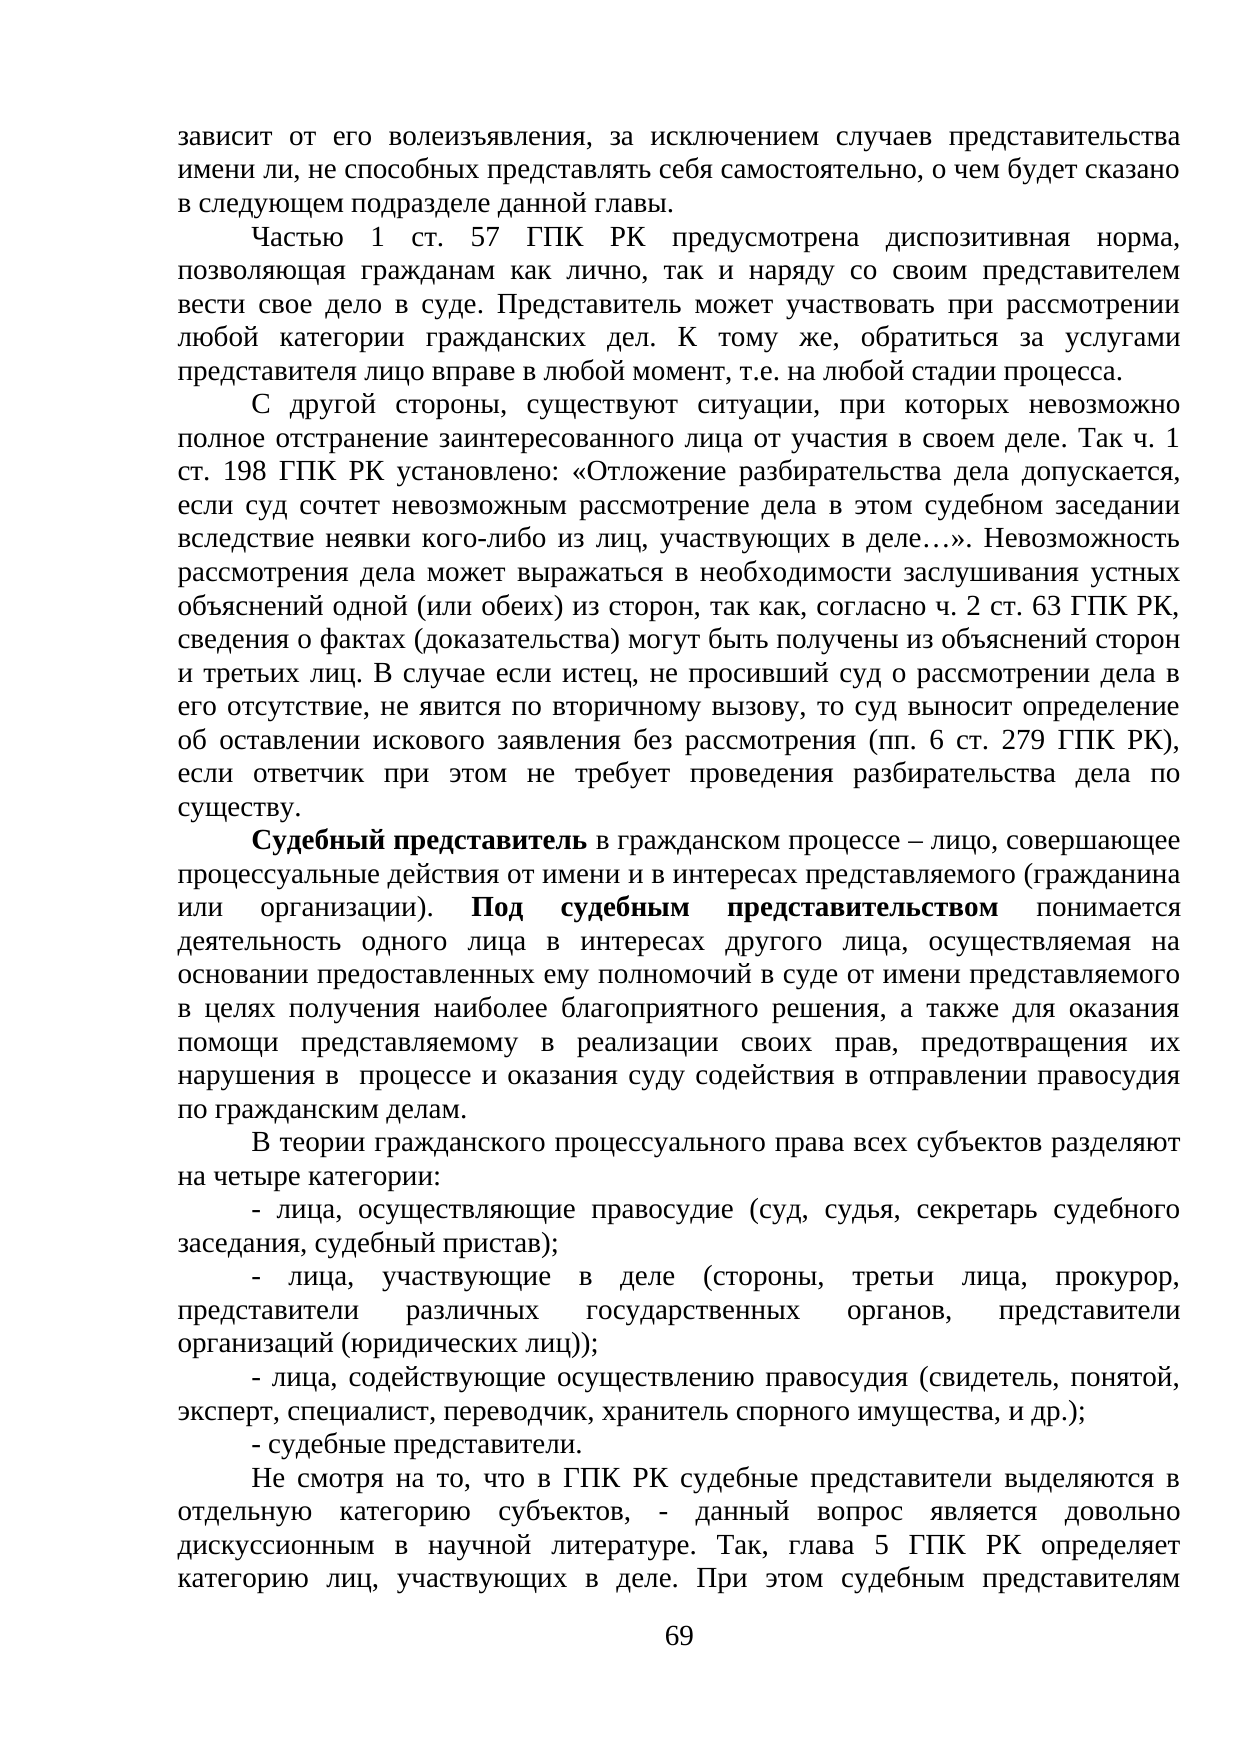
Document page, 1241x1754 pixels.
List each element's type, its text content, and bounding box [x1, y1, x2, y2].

text С другой стороны, существуют ситуации, при которых невозможно полное отстранение заинтересованного лица от участия в своем деле. Так ч. 1 ст. 198 ГПК РК установлено: «Отложение разбирательства дела допускается, если суд сочтет невозможным рассмотрение дела в этом судебном заседании вследствие неявки кого-либо из лиц, участвующих в деле…». Невозможность рассмотрения дела может выражаться в необходимости заслушивания устных объяснений одной (или обеих) из сторон, так как, согласно ч. 2 ст. 63 ГПК РК, сведения о фактах (доказательства) могут быть получены из объяснений сторон и третьих лиц. В случае если истец, не просивший суд о рассмотрении дела в его отсутствие, не явится по вторичному вызову, то суд выносит определение об оставлении искового заявления без рассмотрения (пп. 6 ст. 279 ГПК РК), если ответчик при этом не требует проведения разбирательства дела по существу. [177, 386, 1181, 822]
text Судебный представитель в гражданском процессе – лицо, совершающее процессуальные действия от имени и в интересах представляемого (гражданина или организации). Под судебным представительством понимается деятельность одного лица в интересах другого лица, осуществляемая на основании предоставленных ему полномочий в суде от имени представляемого в целях получения наиболее благоприятного решения, а также для оказания помощи представляемому в реализации своих прав, предотвращения их нарушения в процессе и оказания суду содействия в отправлении правосудия по гражданским делам. [177, 822, 1181, 1124]
text Частью 1 ст. 57 ГПК РК предусмотрена диспозитивная норма, позволяющая гражданам как лично, так и наряду со своим представителем вести свое дело в суде. Представитель может участвовать при рассмотрении любой категории гражданских дел. К тому же, обратиться за услугами представителя лицо вправе в любой момент, т.е. на любой стадии процесса. [177, 219, 1181, 386]
text - лица, участвующие в деле (стороны, третьи лица, прокурор, представители различных государственных органов, представители организаций (юридических лиц)); [177, 1258, 1181, 1359]
text - лица, содействующие осуществлению правосудия (свидетель, понятой, эксперт, специалист, переводчик, хранитель спорного имущества, и др.); [177, 1359, 1181, 1426]
text - лица, осуществляющие правосудие (суд, судья, секретарь судебного заседания, судебный пристав); [177, 1191, 1181, 1258]
text В теории гражданского процессуального права всех субъектов разделяют на четыре категории: [177, 1124, 1181, 1191]
text - судебные представители. [177, 1426, 1181, 1460]
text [177, 118, 1181, 219]
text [177, 1460, 1181, 1594]
